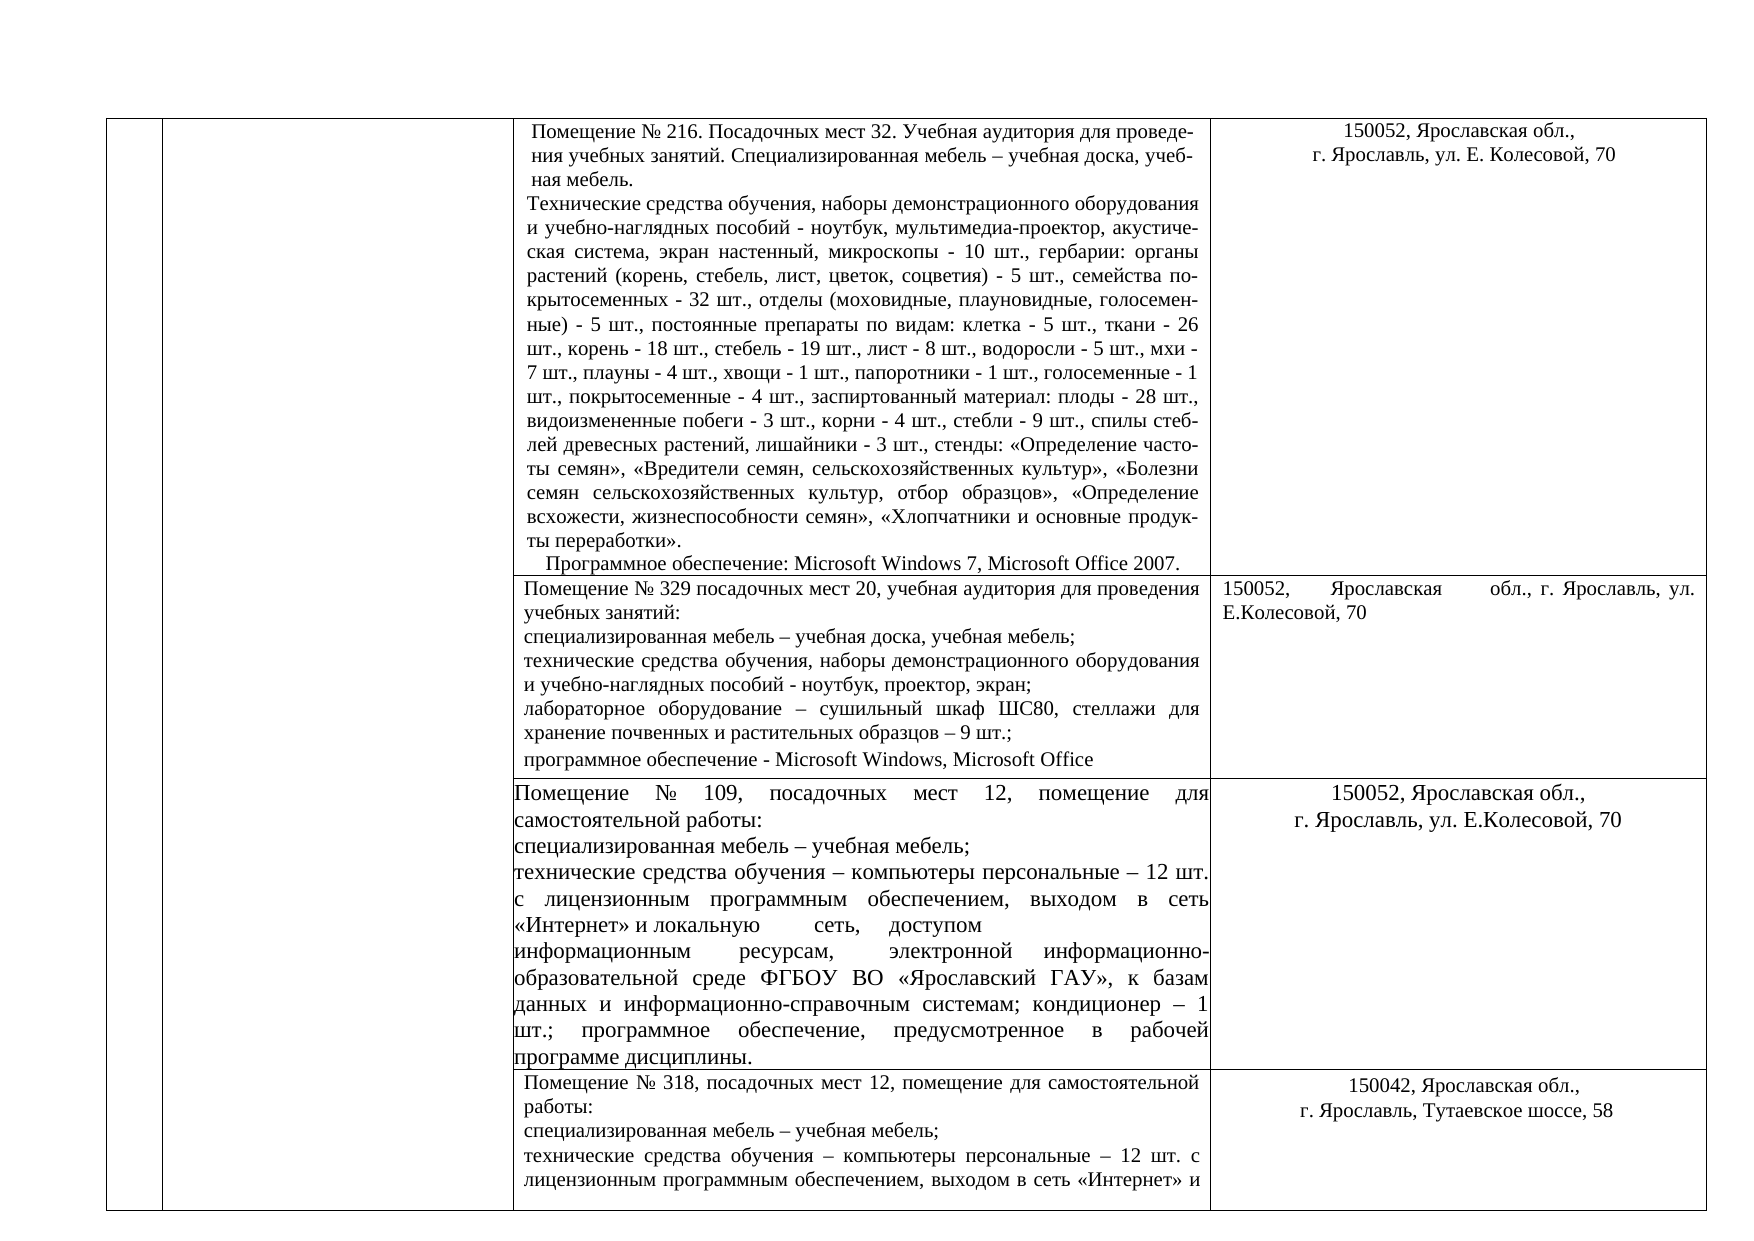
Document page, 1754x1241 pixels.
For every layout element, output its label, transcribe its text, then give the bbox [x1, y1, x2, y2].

table_cell Помещение № 109, посадочных мест 12, помещение для самостоятельной работы: специализированная мебель – учебная мебель; технические средства обучения – компьютеры персональные – 12 шт. с лицензионным программным обеспечением, выходом в сеть «Интернет» и локальную сеть, доступом информационным ресурсам, электронной информационно-образовательной среде ФГБОУ ВО «Ярославский ГАУ», к базам данных и информационно-справочным системам; кондиционер – 1 шт.; программное обеспечение, предусмотренное в рабочей программе дисциплины. [514, 779, 1210, 1069]
table_header [163, 119, 513, 1210]
table_header [107, 119, 162, 1210]
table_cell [514, 1070, 1210, 1210]
table_header 150052, Ярославская обл., г. Ярославль, ул. Е. Колесовой, 70 [1211, 119, 1706, 574]
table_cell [1211, 1070, 1706, 1210]
table_cell 150052, Ярославская обл., г. Ярославль, ул. Е.Колесовой, 70 [1211, 576, 1706, 778]
table_header Помещение № 216. Посадочных мест 32. Учебная аудитория для проведе- ния учебных занятий. Специализированная мебель – учебная доска, учеб- ная мебель. Технические средства обучения, наборы демонстрационного оборудования и учебно-наглядных пособий - ноутбук, мультимедиа-проектор, акустиче- ская система, экран настенный, микроскопы - 10 шт., гербарии: органы растений (корень, стебель, лист, цветок, соцветия) - 5 шт., семейства по- крытосеменных - 32 шт., отделы (моховидные, плауновидные, голосемен- ные) - 5 шт., постоянные препараты по видам: клетка - 5 шт., ткани - 26 шт., корень - 18 шт., стебель - 19 шт., лист - 8 шт., водоросли - 5 шт., мхи - 7 шт., плауны - 4 шт., хвощи - 1 шт., папоротники - 1 шт., голосеменные - 1 шт., покрытосеменные - 4 шт., заспиртованный материал: плоды - 28 шт., видоизмененные побеги - 3 шт., корни - 4 шт., стебли - 9 шт., спилы стеб- лей древесных растений, лишайники - 3 шт., стенды: «Определение часто- ты семян», «Вредители семян, сельскохозяйственных культур», «Болезни семян сельскохозяйственных культур, отбор образцов», «Определение всхожести, жизнеспособности семян», «Хлопчатники и основные продук- ты переработки». Программное обеспечение: Microsoft Windows 7, Microsoft Office 2007. [514, 119, 1210, 574]
table_cell Помещение № 329 посадочных мест 20, учебная аудитория для проведения учебных занятий: специализированная мебель – учебная доска, учебная мебель; технические средства обучения, наборы демонстрационного оборудования и учебно-наглядных пособий - ноутбук, проектор, экран; лабораторное оборудование – сушильный шкаф ШС80, стеллажи для хранение почвенных и растительных образцов – 9 шт.; программное обеспечение - Microsoft Windows, Microsoft Office [514, 576, 1210, 778]
table_cell 150052, Ярославская обл., г. Ярославль, ул. Е.Колесовой, 70 [1211, 779, 1706, 1069]
